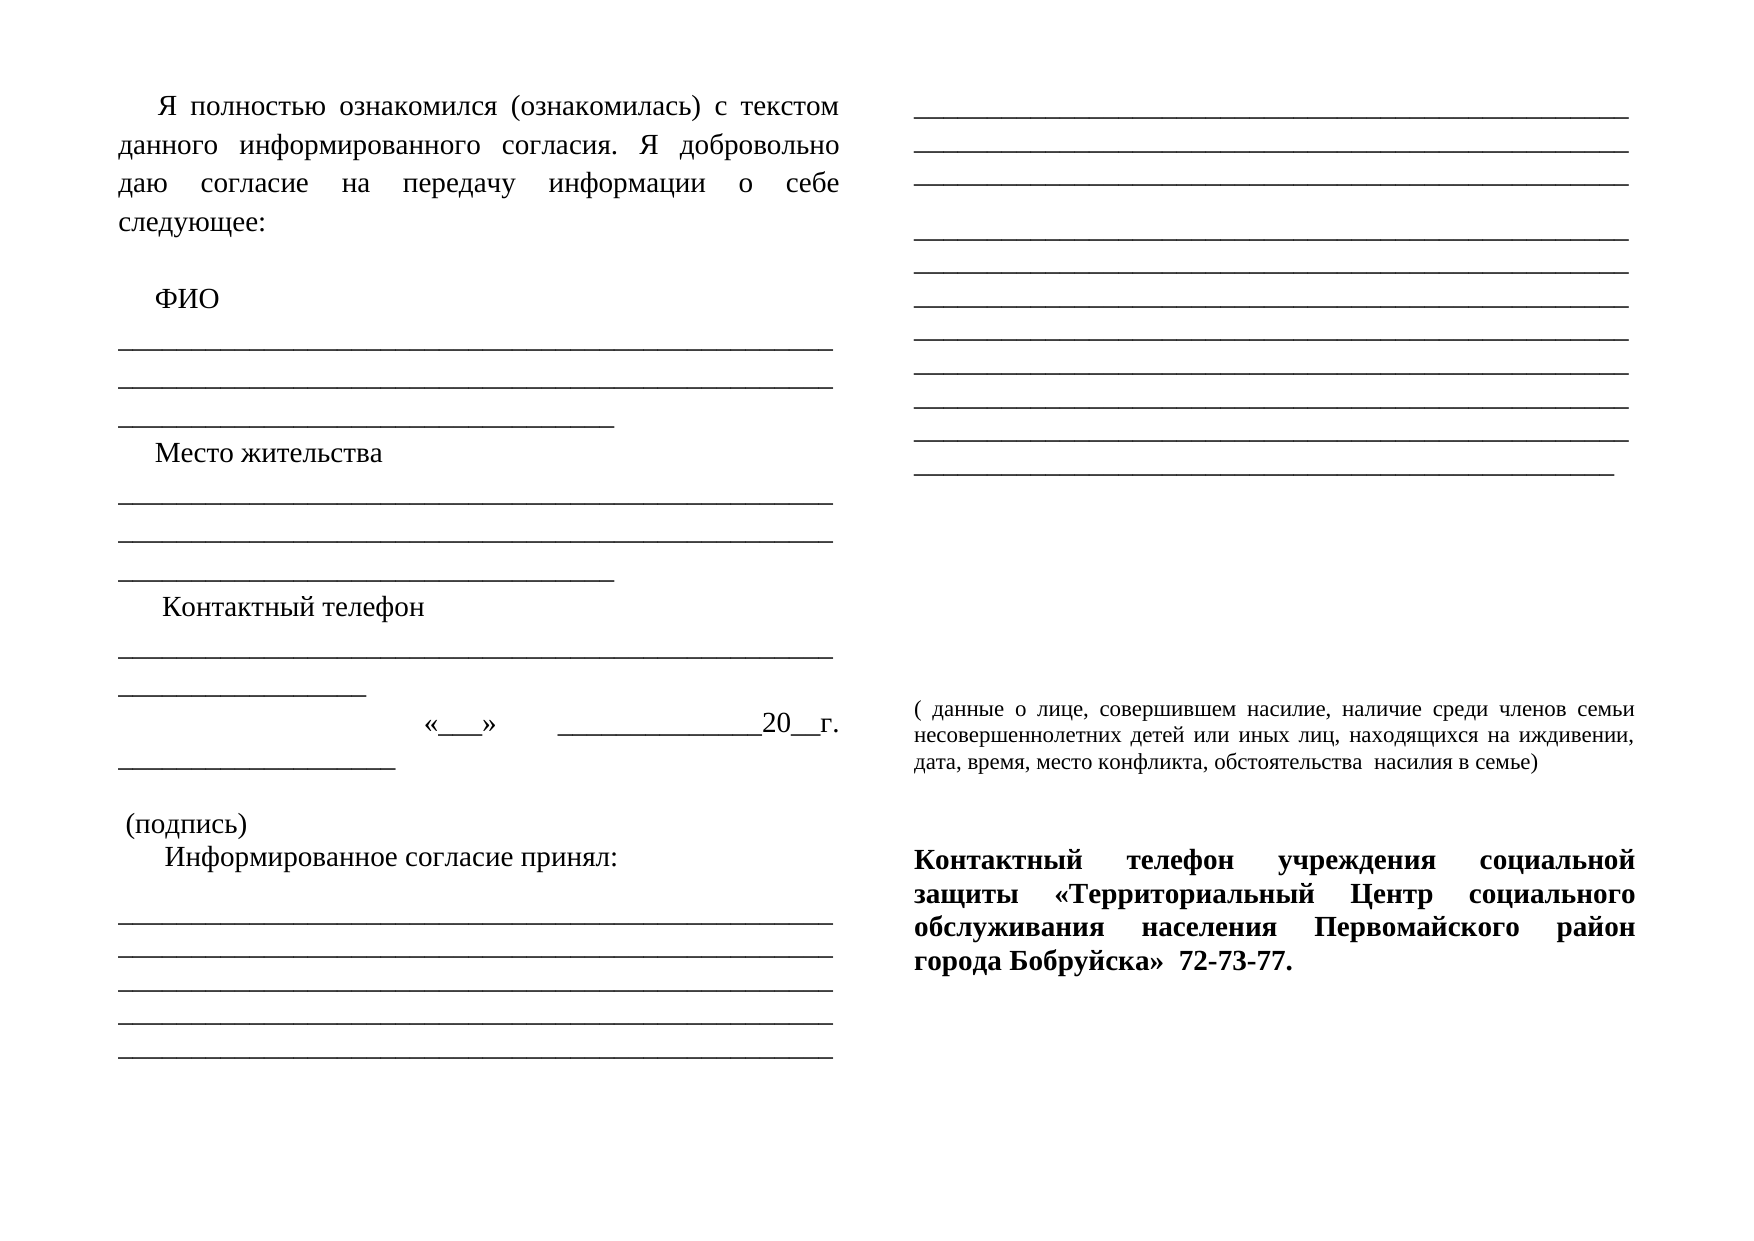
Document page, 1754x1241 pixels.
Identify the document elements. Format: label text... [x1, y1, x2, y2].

text _______________________________________________________________________________________________________________________________________________________________________________________________________________________________________________________________________________________________________________________________________________________________________________________________________ [914, 210, 1636, 478]
text ( данные о лице, совершившем насилие, наличие среди членов семьи несовершеннолетних детей или иных лиц, находящихся на иждивении, дата, время, место конфликта, обстоятельства насилия в семье) [914, 695, 1636, 774]
text Я полностью ознакомился (ознакомилась) с текстом данного информированного согласия. Я добровольно даю согласие на передачу информации о себе следующее: [118, 88, 840, 238]
text Контактный телефон [118, 589, 840, 623]
text Контактный телефон учреждения социальной защиты «Территориальный Центр социального обслуживания населения Первомайского район города Бобруйска» 72-73-77. [914, 842, 1636, 976]
text Информированное согласие принял: [118, 839, 840, 873]
text ФИО [118, 281, 840, 315]
text ____________________________________________________________________________________________________________________________________ [118, 474, 840, 584]
text ____________________________________________________________________________________________________________________________________ [118, 320, 840, 430]
text (подпись) [118, 806, 840, 839]
text __________________________________________________________________ [118, 628, 840, 700]
text ________________________________________________________________________________________________________________________________________________________________________________________________________________________________________________________________________________________________________________________________________________________________________________________________________ [118, 894, 840, 1061]
text «___» ______________20__г. ___________________ [118, 705, 840, 772]
text Место жительства [118, 435, 840, 469]
text ________________________________________________________________________________________________________________________________________________________________________________________________________________________________________________________________________________________________________________________________________________________________________________________________________ [914, 88, 1636, 189]
